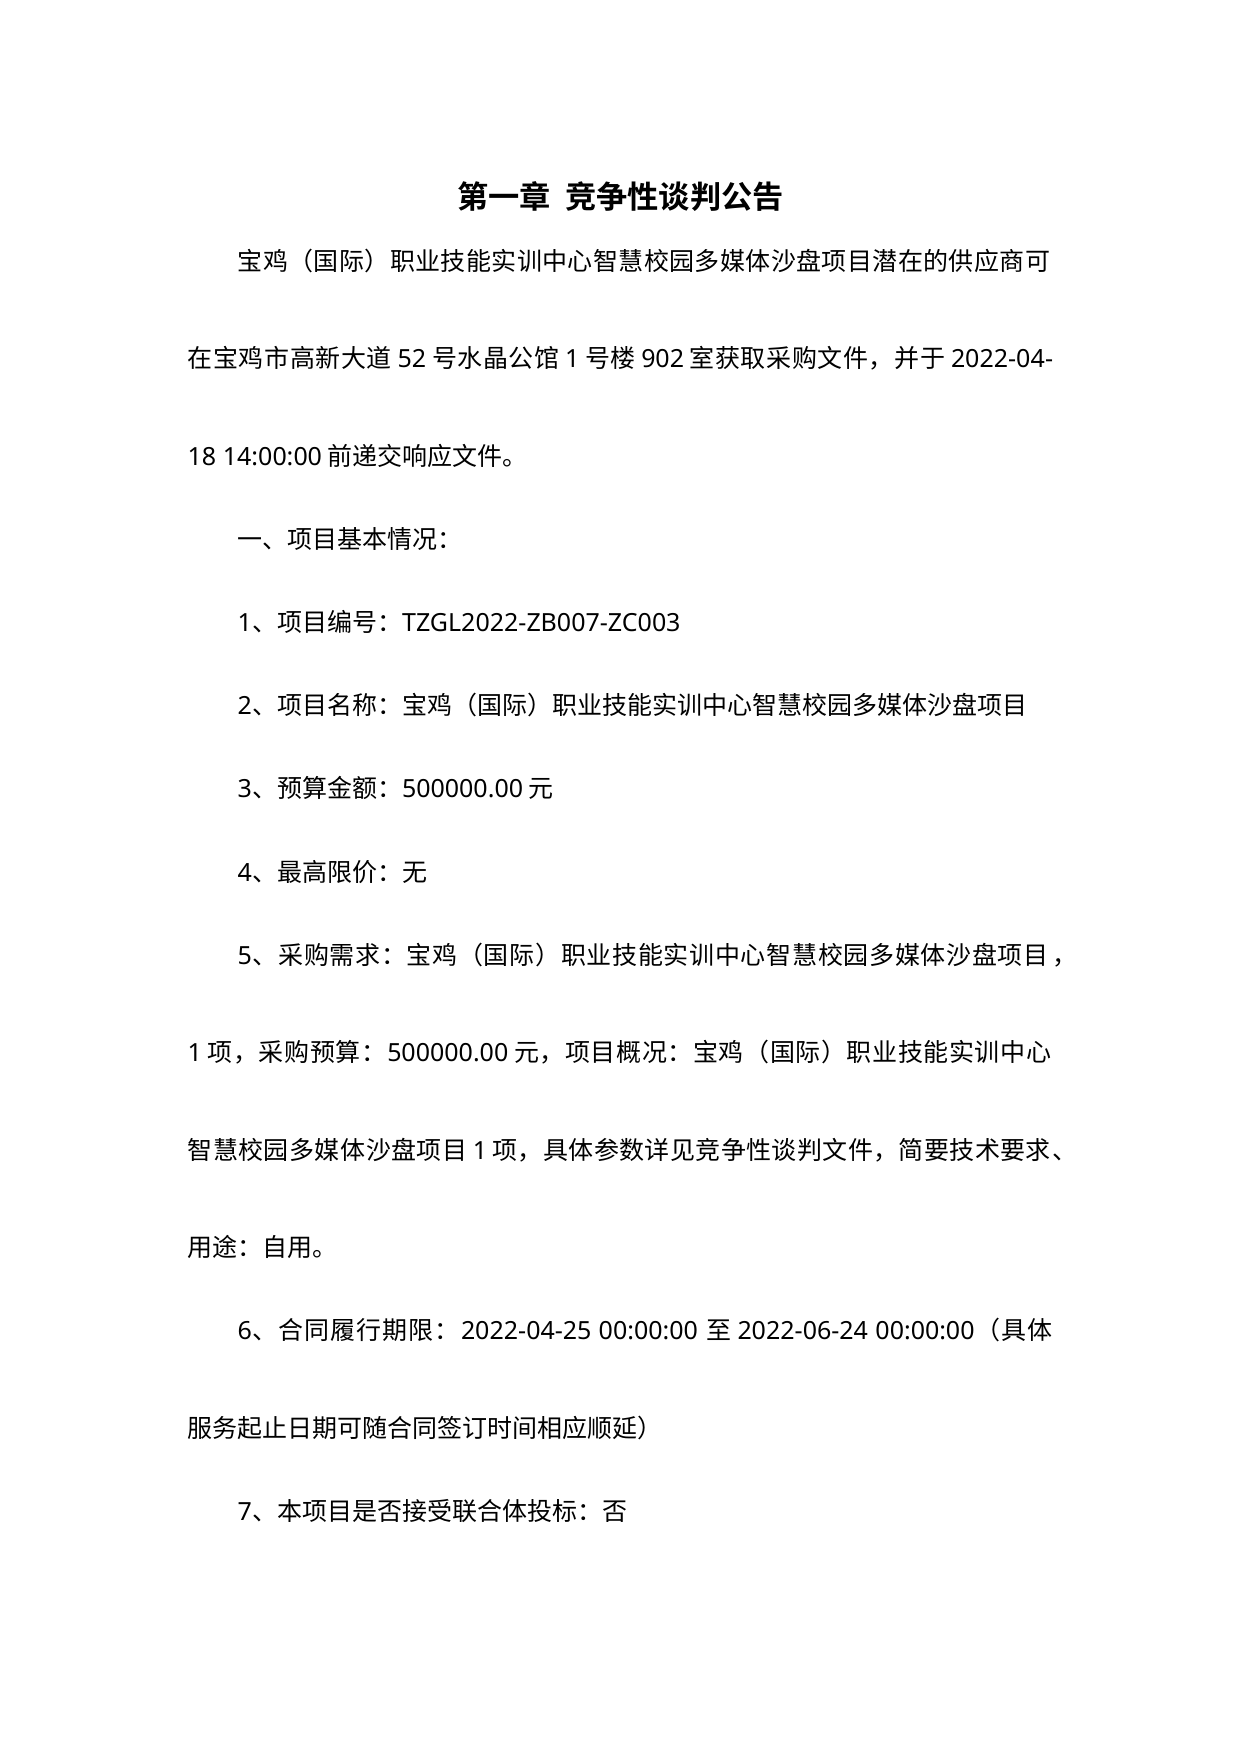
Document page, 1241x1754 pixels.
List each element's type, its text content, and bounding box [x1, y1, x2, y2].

subtitle 第一章 竞争性谈判公告 [187, 162, 1053, 227]
text 宝鸡（国际）职业技能实训中心智慧校园多媒体沙盘项目潜在的供应商可在宝鸡市高新大道52号水晶公馆1号楼902室获取采购文件，并于2022-04-18 14:00:00前递交响应文件。 [187, 227, 1053, 487]
text 一、项目基本情况： [187, 505, 1053, 570]
text 5、采购需求：宝鸡（国际）职业技能实训中心智慧校园多媒体沙盘项目，1项，采购预算：500000.00元，项目概况：宝鸡（国际）职业技能实训中心智慧校园多媒体沙盘项目1项，具体参数详见竞争性谈判文件，简要技术要求、用途：自用。 [187, 921, 1053, 1278]
text 2、项目名称：宝鸡（国际）职业技能实训中心智慧校园多媒体沙盘项目 [187, 671, 1053, 736]
text 6、合同履行期限：2022-04-25 00:00:00 至2022-06-24 00:00:00（具体服务起止日期可随合同签订时间相应顺延） [187, 1296, 1053, 1459]
text 1、项目编号：TZGL2022-ZB007-ZC003 [187, 588, 1073, 653]
text 3、预算金额：500000.00元 [187, 754, 1053, 819]
text 4、最高限价：无 [187, 838, 1053, 903]
text 7、本项目是否接受联合体投标：否 [187, 1477, 1053, 1542]
